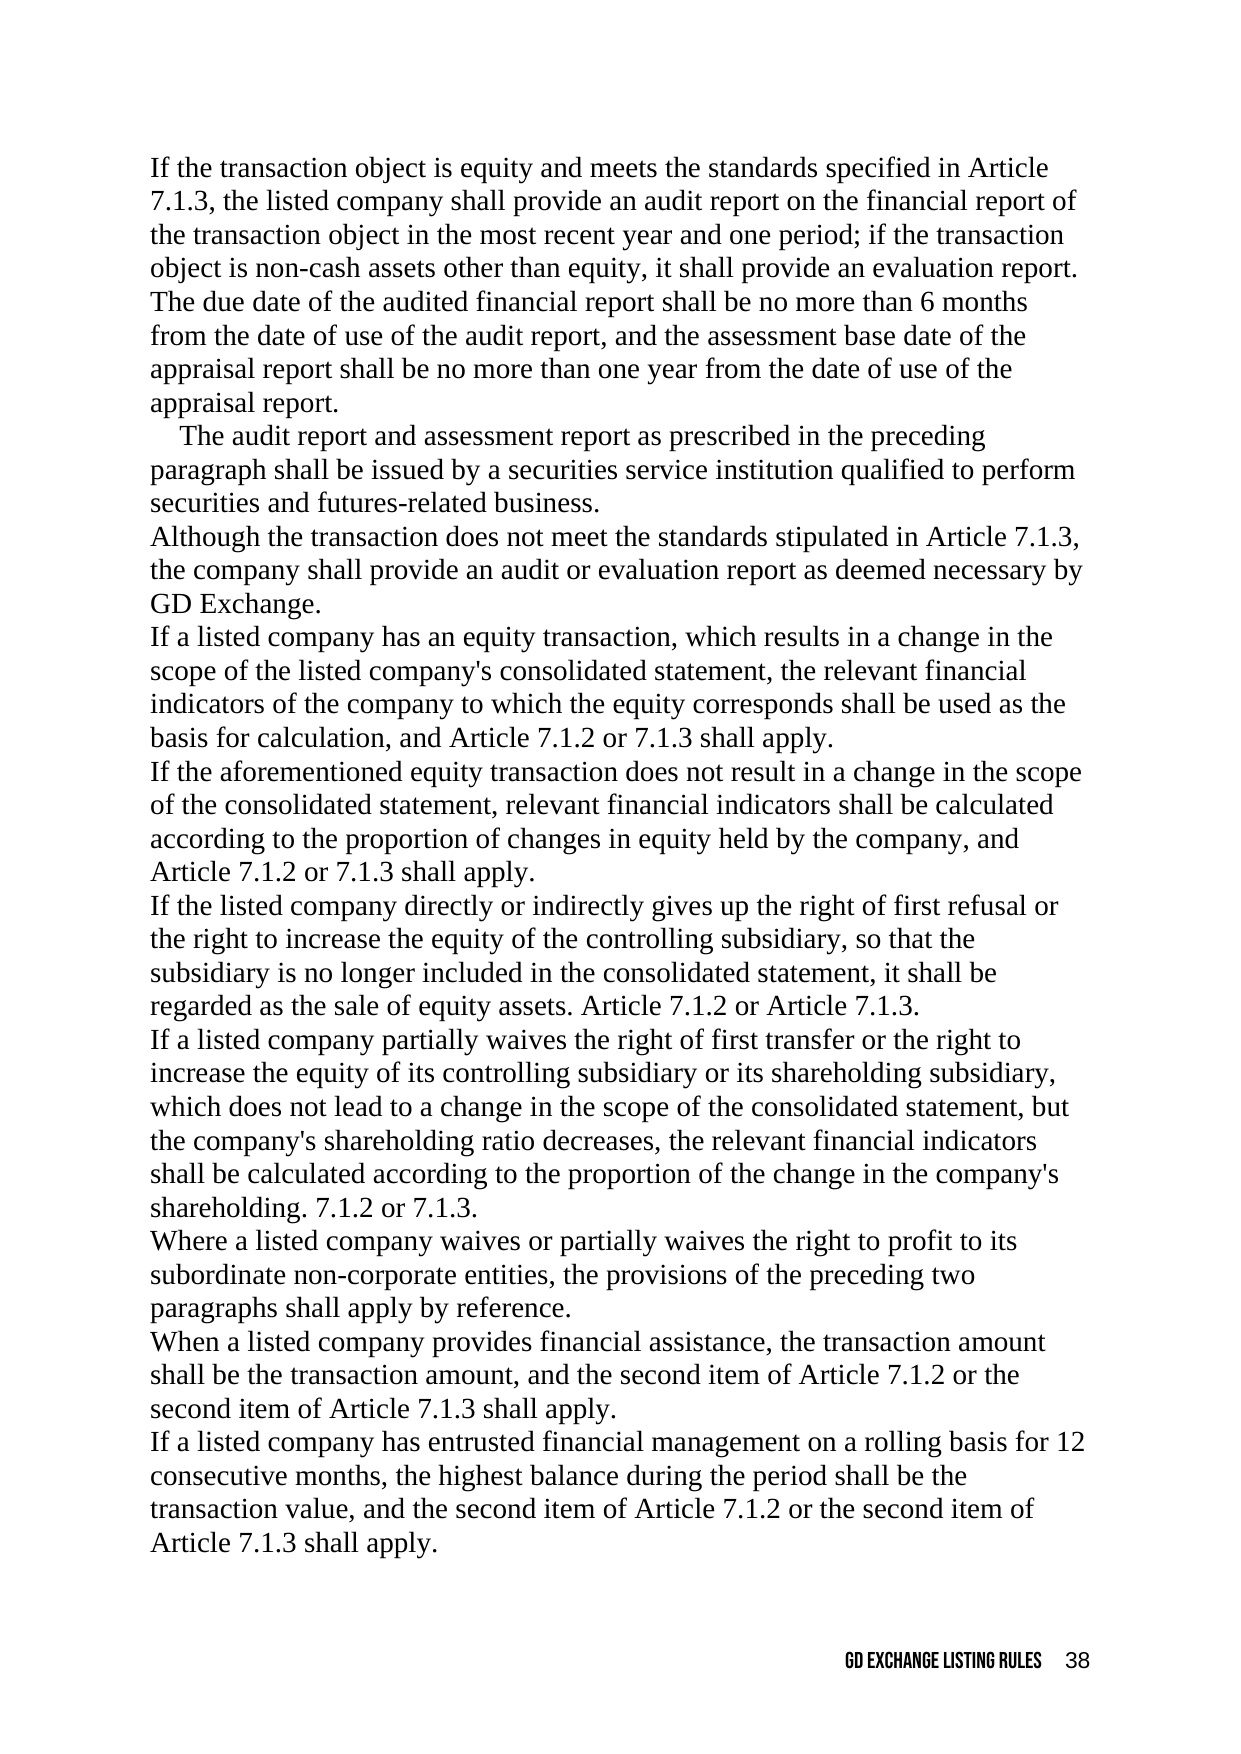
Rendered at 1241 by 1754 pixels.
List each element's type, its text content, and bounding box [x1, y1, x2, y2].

text When a listed company provides financial assistance, the transaction amount shall be the transaction amount, and the second item of Article 7.1.2 or the second item of Article 7.1.3 shall apply. [150, 1324, 1090, 1424]
text The audit report and assessment report as prescribed in the preceding paragraph shall be issued by a securities service institution qualified to perform securities and futures-related business. [150, 418, 1090, 519]
text If the listed company directly or indirectly gives up the right of first refusal or the right to increase the equity of the controlling subsidiary, so that the subsidiary is no longer included in the consolidated statement, it shall be regarded as the sale of equity assets. Article 7.1.2 or Article 7.1.3. [150, 888, 1090, 1022]
text If the aforementioned equity transaction does not result in a change in the scope of the consolidated statement, relevant financial indicators shall be calculated according to the proportion of changes in equity held by the company, and Article 7.1.2 or 7.1.3 shall apply. [150, 754, 1090, 888]
text If the transaction object is equity and meets the standards specified in Article 7.1.3, the listed company shall provide an audit report on the financial report of the transaction object in the most recent year and one period; if the transaction object is non-cash assets other than equity, it shall provide an evaluation report. The due date of the audited financial report shall be no more than 6 months from the date of use of the audit report, and the assessment base date of the appraisal report shall be no more than one year from the date of use of the appraisal report. [150, 150, 1090, 418]
text If a listed company has entrusted financial management on a rolling basis for 12 consecutive months, the highest balance during the period shall be the transaction value, and the second item of Article 7.1.2 or the second item of Article 7.1.3 shall apply. [150, 1424, 1090, 1559]
text Although the transaction does not meet the standards stipulated in Article 7.1.3, the company shall provide an audit or evaluation report as deemed necessary by GD Exchange. [150, 519, 1090, 619]
text Where a listed company waives or partially waives the right to profit to its subordinate non-corporate entities, the provisions of the preceding two paragraphs shall apply by reference. [150, 1223, 1090, 1324]
text If a listed company has an equity transaction, which results in a change in the scope of the listed company's consolidated statement, the relevant financial indicators of the company to which the equity corresponds shall be used as the basis for calculation, and Article 7.1.2 or 7.1.3 shall apply. [150, 619, 1090, 754]
text If a listed company partially waives the right of first transfer or the right to increase the equity of its controlling subsidiary or its shareholding subsidiary, which does not lead to a change in the scope of the consolidated statement, but the company's shareholding ratio decreases, the relevant financial indicators shall be calculated according to the proportion of the change in the company's shareholding. 7.1.2 or 7.1.3. [150, 1022, 1090, 1223]
